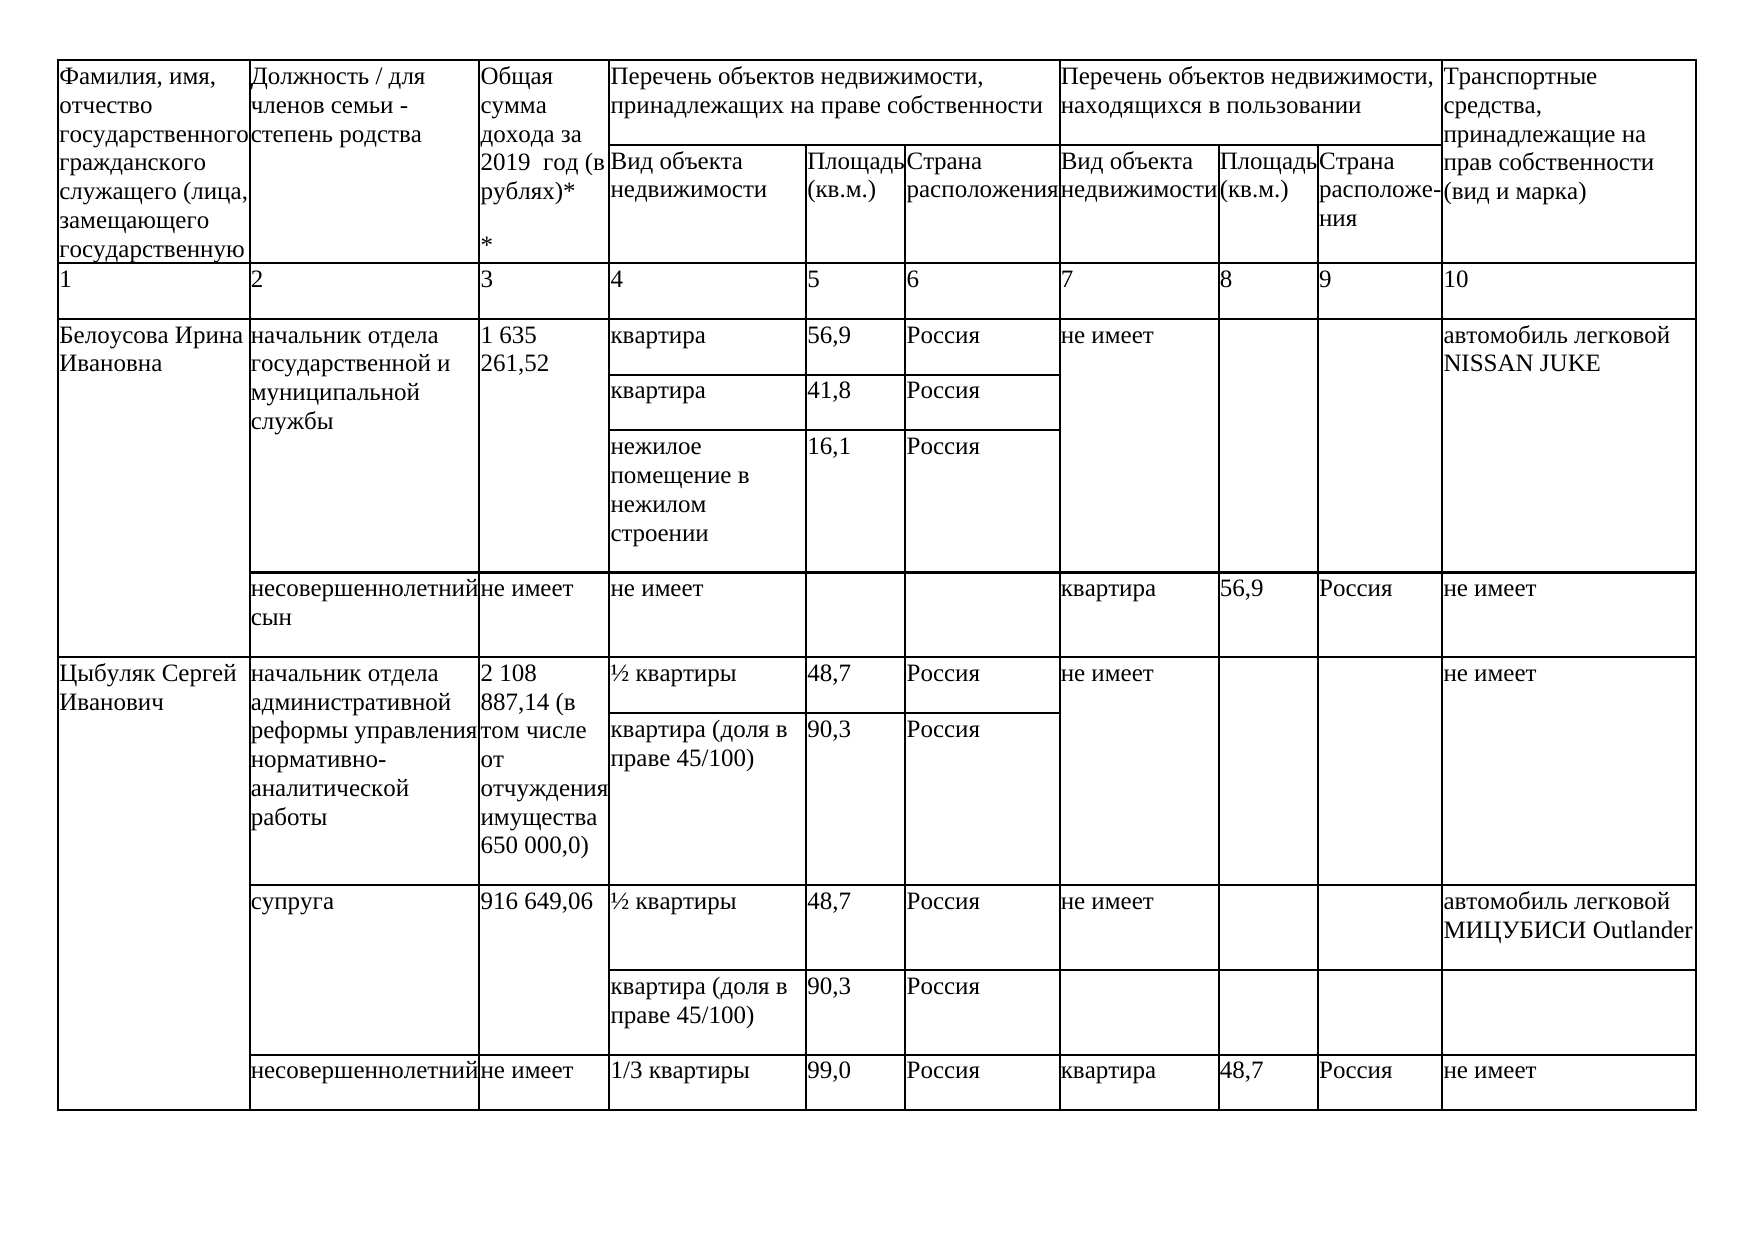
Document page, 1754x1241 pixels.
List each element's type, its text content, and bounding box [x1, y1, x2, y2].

table_cell нежилое помещение в нежилом строении [610, 431, 805, 571]
table_cell [1319, 320, 1441, 571]
table_cell не имеет [480, 1056, 608, 1109]
table_cell Россия [1319, 574, 1441, 656]
table_cell квартира [1061, 1056, 1218, 1109]
table_cell Россия [906, 1056, 1059, 1109]
table_cell ½ квартиры [610, 886, 805, 969]
table_cell Россия [906, 431, 1059, 571]
table_cell несовершеннолетний сын [251, 1056, 478, 1109]
table_cell не имеет [1061, 886, 1218, 969]
table_cell Вид объекта недвижимости [1061, 146, 1218, 262]
table_cell 2 [251, 264, 478, 318]
table_cell Россия [906, 376, 1059, 429]
table_cell [1319, 658, 1441, 884]
table_cell 7 [1061, 264, 1218, 318]
table_cell супруга [251, 886, 478, 1053]
table_cell квартира [610, 320, 805, 373]
table_cell [906, 574, 1059, 656]
table_cell [1220, 320, 1317, 571]
table_cell [1061, 971, 1218, 1053]
table_header Перечень объектов недвижимости, находящихся в пользовании [1061, 61, 1441, 144]
table_cell 48,7 [807, 886, 904, 969]
table_cell автомобиль легковой МИЦУБИСИ Outlander [1443, 886, 1695, 969]
table_cell не имеет [1061, 320, 1218, 571]
table_cell 3 [480, 264, 608, 318]
table_header Транспортные средства, принадлежащие на прав собственности (вид и марка) [1443, 61, 1695, 262]
table_cell квартира [1061, 574, 1218, 656]
table_cell 1 [59, 264, 249, 318]
table_header Должность / для членов семьи - степень родства [251, 61, 478, 262]
table_cell 2 108 887,14 (в том числе от отчуждения имущества 650 000,0) [480, 658, 608, 884]
table_header Перечень объектов недвижимости, принадлежащих на праве собственности [610, 61, 1059, 144]
table_cell Россия [906, 658, 1059, 712]
table_cell квартира (доля в праве 45/100) [610, 714, 805, 884]
table_cell Россия [906, 971, 1059, 1053]
table_cell квартира (доля в праве 45/100) [610, 971, 805, 1053]
table_cell Россия [906, 714, 1059, 884]
table_cell 916 649,06 [480, 886, 608, 1053]
table_cell автомобиль легковой NISSAN JUKE [1443, 320, 1695, 571]
table_cell 99,0 [807, 1056, 904, 1109]
table_cell Россия [906, 320, 1059, 373]
table_cell 4 [610, 264, 805, 318]
table_cell Цыбуляк Сергей Иванович [59, 658, 249, 1109]
table_cell начальник отдела административной реформы управления нормативно-аналитической работы [251, 658, 478, 884]
table_header Общая сумма дохода за 2019 год (в рублях)* * отдельной строкой выделяется доход от отчуждения имущества [480, 61, 608, 262]
table_cell 90,3 [807, 971, 904, 1053]
table_cell [1319, 886, 1441, 969]
table_cell Белоусова Ирина Ивановна [59, 320, 249, 656]
table_cell 1/3 квартиры [610, 1056, 805, 1109]
table_cell [1443, 971, 1695, 1053]
table_cell несовершеннолетний сын [251, 574, 478, 656]
table_cell не имеет [1061, 658, 1218, 884]
table_cell 56,9 [1220, 574, 1317, 656]
table_cell 10 [1443, 264, 1695, 318]
table_cell [1319, 971, 1441, 1053]
table_cell квартира [610, 376, 805, 429]
table_cell не имеет [480, 574, 608, 656]
table_cell 6 [906, 264, 1059, 318]
table_cell 5 [807, 264, 904, 318]
table_header Фамилия, имя, отчество государственного гражданского служащего (лица, замещающего государственную должность) [59, 61, 249, 262]
table_cell [1220, 658, 1317, 884]
table_cell не имеет [1443, 574, 1695, 656]
table_cell Страна расположения [906, 146, 1059, 262]
table_cell начальник отдела государственной и муниципальной службы [251, 320, 478, 571]
table_cell 48,7 [807, 658, 904, 712]
table_cell Площадь (кв.м.) [1220, 146, 1317, 262]
table_cell не имеет [1443, 658, 1695, 884]
table_cell 41,8 [807, 376, 904, 429]
table_cell не имеет [610, 574, 805, 656]
table_cell 9 [1319, 264, 1441, 318]
table_cell Россия [1319, 1056, 1441, 1109]
table_cell [1220, 886, 1317, 969]
table_cell 56,9 [807, 320, 904, 373]
table_cell Страна расположе-ния [1319, 146, 1441, 262]
table_cell Вид объекта недвижимости [610, 146, 805, 262]
table_cell не имеет [1443, 1056, 1695, 1109]
table_cell 16,1 [807, 431, 904, 571]
table_cell 90,3 [807, 714, 904, 884]
table_cell Площадь (кв.м.) [807, 146, 904, 262]
table_cell 48,7 [1220, 1056, 1317, 1109]
table_cell ½ квартиры [610, 658, 805, 712]
table_cell 1 635 261,52 [480, 320, 608, 571]
table_cell [1220, 971, 1317, 1053]
table_cell 8 [1220, 264, 1317, 318]
table_cell [807, 574, 904, 656]
table_cell Россия [906, 886, 1059, 969]
